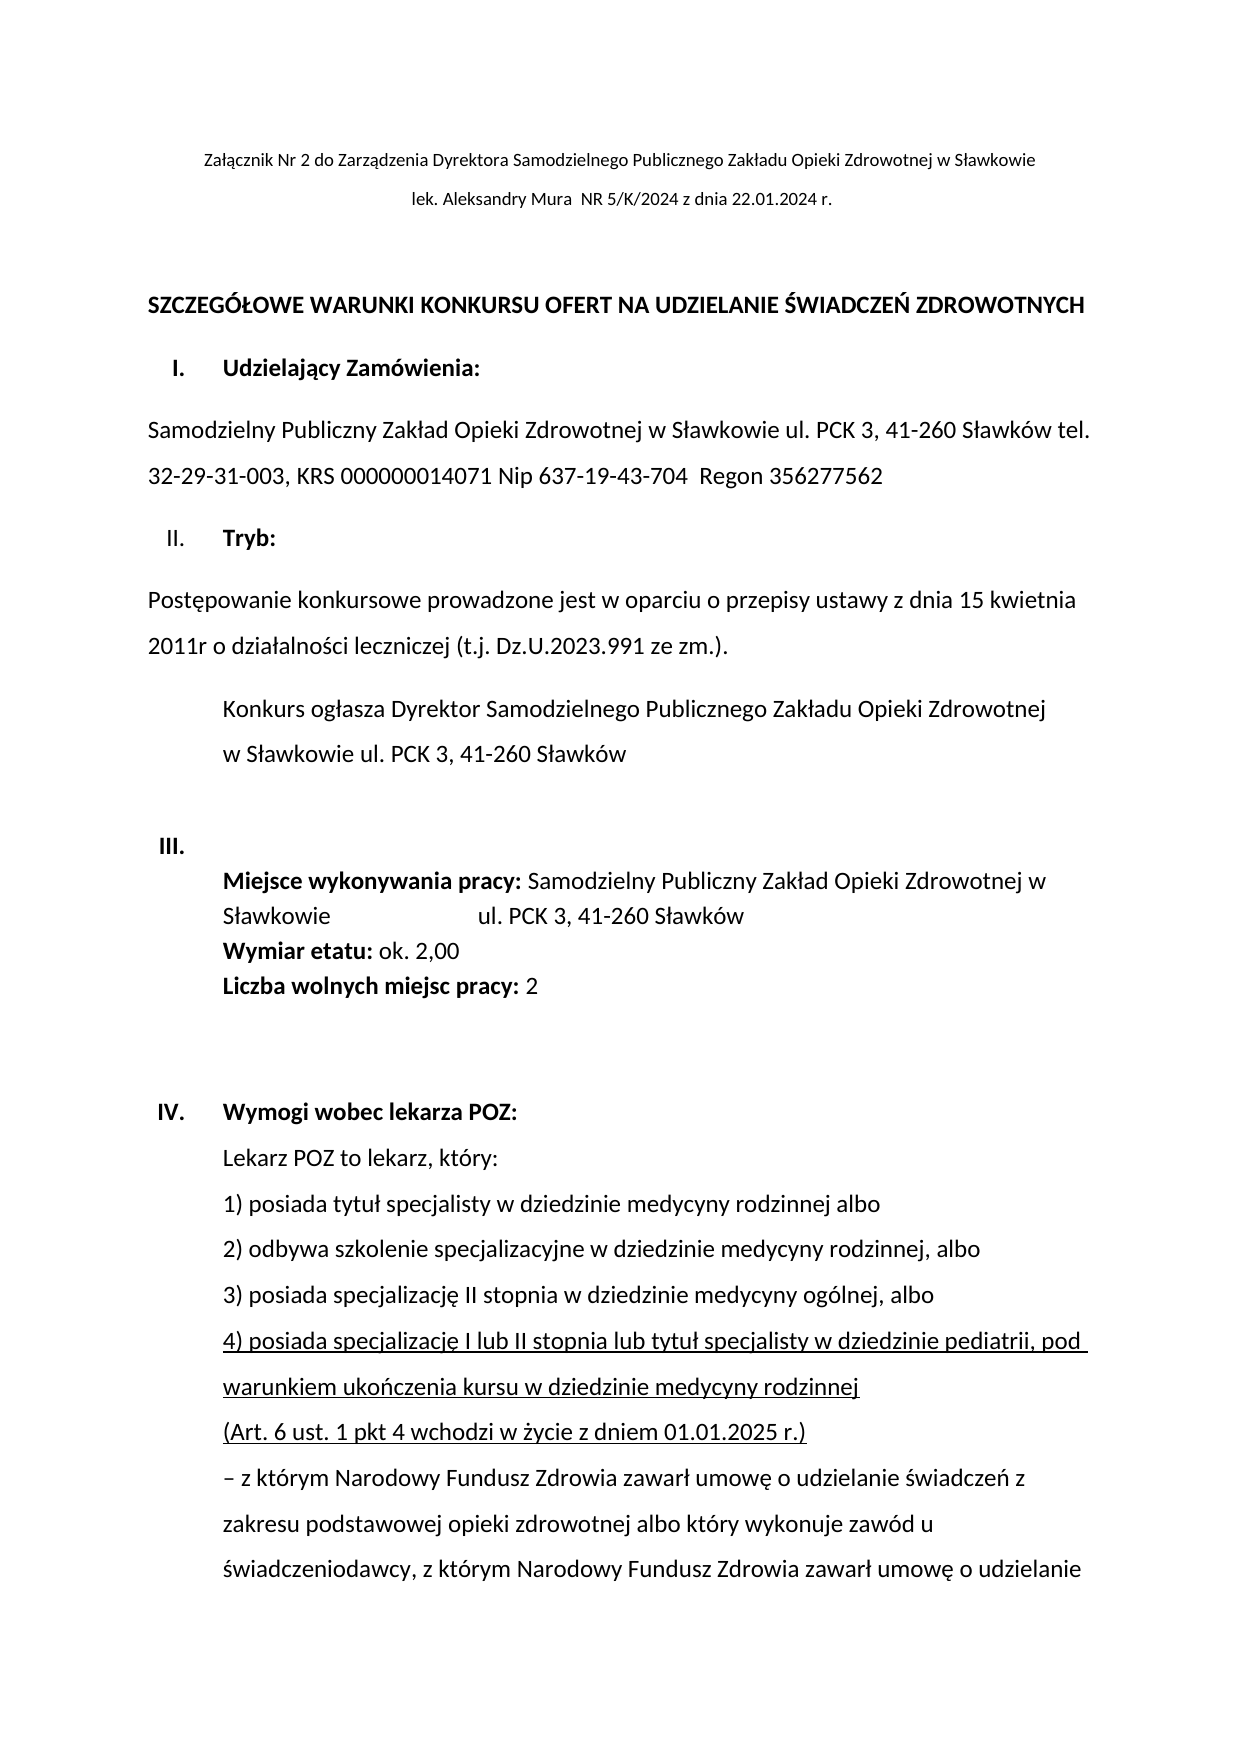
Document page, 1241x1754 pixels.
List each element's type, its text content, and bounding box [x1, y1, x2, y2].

list Wymogi wobec lekarza POZ: [185, 1096, 1092, 1127]
list Wymiar etatu: ok. 2,00 [223, 935, 1092, 965]
text SZCZEGÓŁOWE WARUNKI KONKURSU OFERT NA UDZIELANIE ŚWIADCZEŃ ZDROWOTNYCH [148, 289, 1092, 320]
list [223, 1142, 1092, 1584]
text Samodzielny Publiczny Zakład Opieki Zdrowotnej w Sławkowie ul. PCK 3, 41-260 Sławków tel. 32-29-31-003, KRS 000000014071 Nip 637-19-43-704 Regon 356277562 [148, 414, 1092, 490]
list Konkurs ogłasza Dyrektor Samodzielnego Publicznego Zakładu Opieki Zdrowotnej w Sławkowie ul. PCK 3, 41-260 Sławków [223, 693, 1092, 769]
text lek. Aleksandry Mura NR 5/K/2024 z dnia 22.01.2024 r. [148, 187, 1092, 210]
list Liczba wolnych miejsc pracy: 2 [223, 970, 1092, 1000]
text Postępowanie konkursowe prowadzone jest w oparciu o przepisy ustawy z dnia 15 kwietnia 2011r o działalności leczniczej (t.j. Dz.U.2023.991 ze zm.). [148, 584, 1092, 661]
text Załącznik Nr 2 do Zarządzenia Dyrektora Samodzielnego Publicznego Zakładu Opieki Zdrowotnej w Sławkowie [148, 148, 1092, 171]
list Tryb: [185, 522, 1092, 553]
list Miejsce wykonywania pracy: Samodzielny Publiczny Zakład Opieki Zdrowotnej w Sławkowie ul. PCK 3, 41-260 Sławków [223, 865, 1092, 930]
list Udzielający Zamówienia: [185, 352, 1092, 382]
